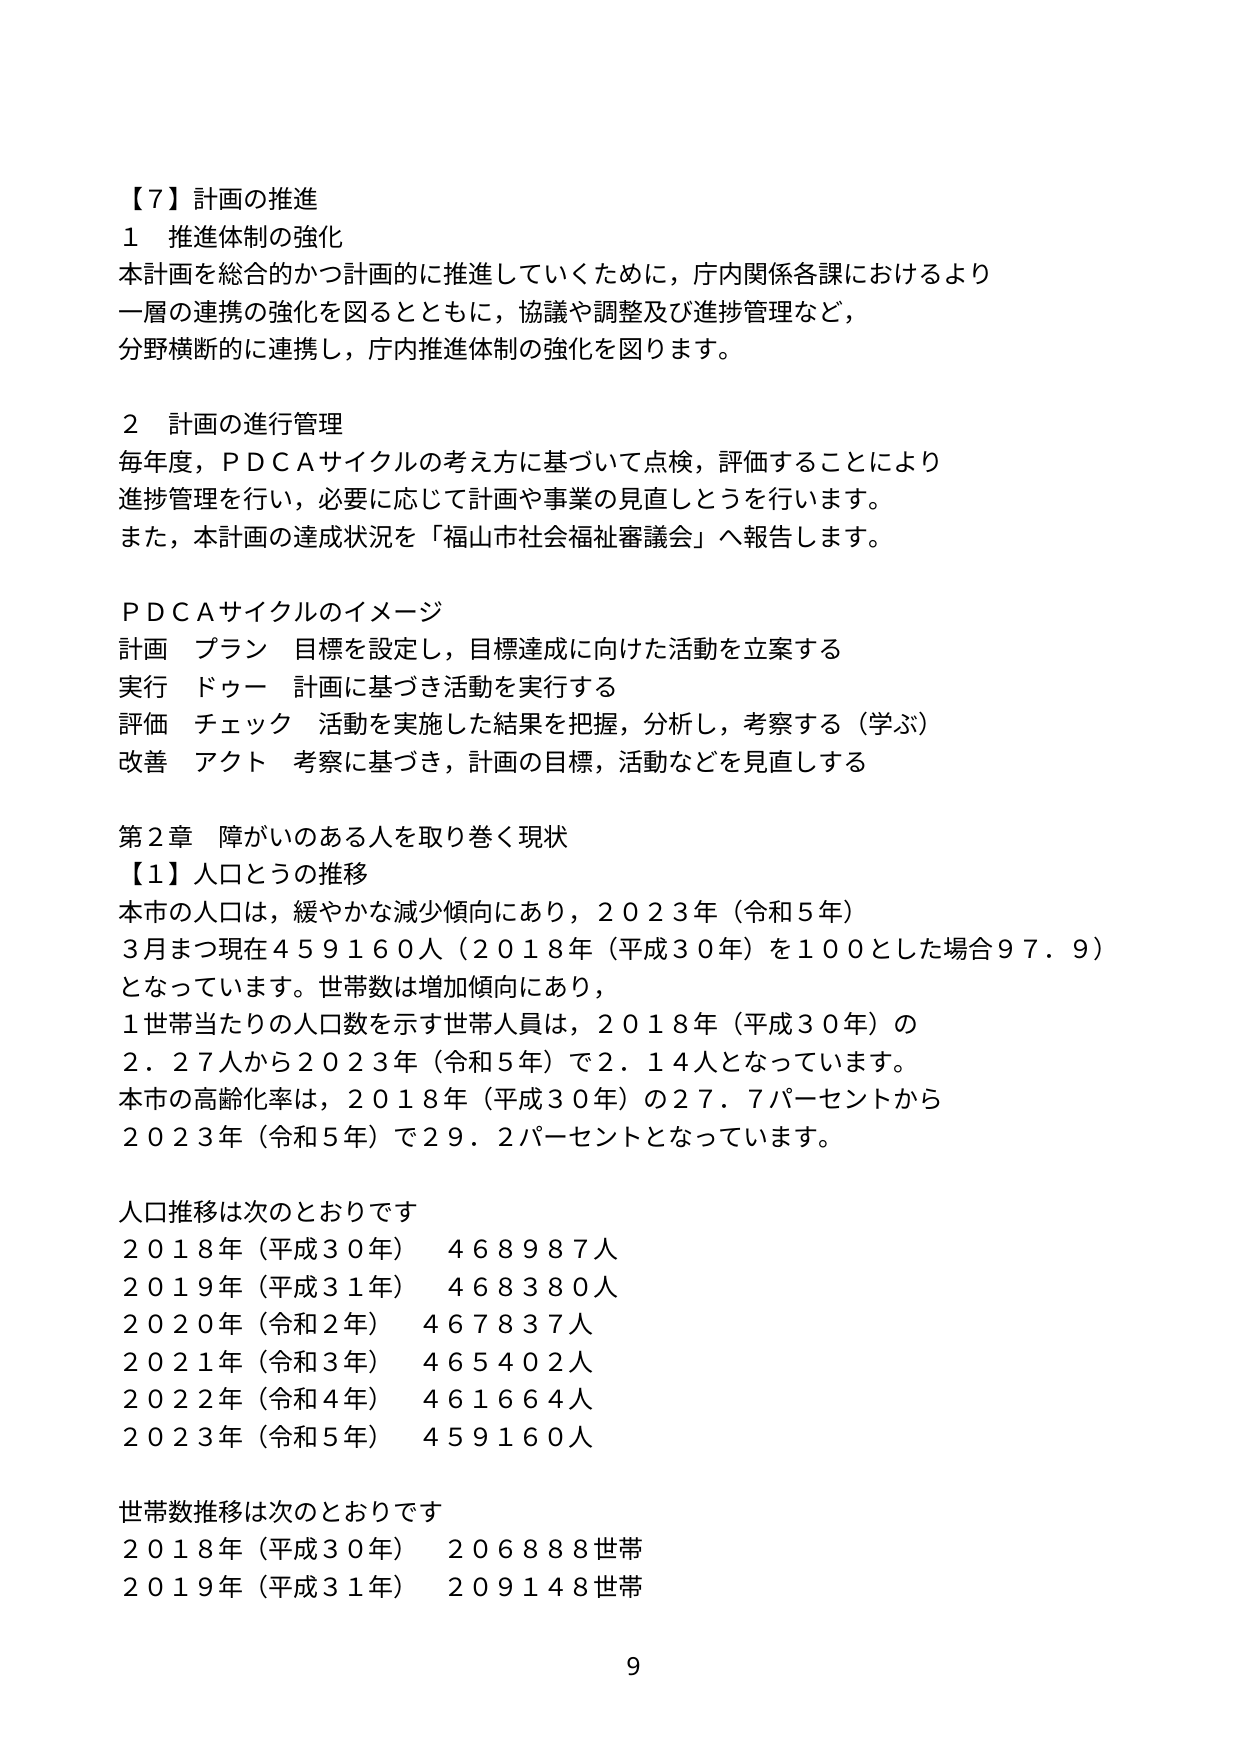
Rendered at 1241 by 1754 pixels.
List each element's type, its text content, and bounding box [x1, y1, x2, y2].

text 改善 アクト 考察に基づき，計画の目標，活動などを見直しする [118, 742, 1148, 779]
text 人口推移は次のとおりです [118, 1192, 1148, 1229]
text 本市の人口は，緩やかな減少傾向にあり，２０２３年（令和５年） [118, 892, 1148, 929]
text ２０１８年（平成３０年） ４６８９８７人 [118, 1229, 1148, 1267]
text 進捗管理を行い，必要に応じて計画や事業の見直しとうを行います。 [118, 479, 1148, 517]
text 実行 ドゥー 計画に基づき活動を実行する [118, 667, 1148, 704]
text 計画 プラン 目標を設定し，目標達成に向けた活動を立案する [118, 629, 1148, 667]
text ２．２７人から２０２３年（令和５年）で２．１４人となっています。 [118, 1042, 1148, 1079]
text ２０２２年（令和４年） ４６１６６４人 [118, 1379, 1148, 1417]
text また，本計画の達成状況を「福山市社会福祉審議会」へ報告します。 [118, 517, 1148, 554]
text 本市の高齢化率は，２０１８年（平成３０年）の２７．７パーセントから [118, 1079, 1148, 1117]
text ２０２３年（令和５年） ４５９１６０人 [118, 1417, 1148, 1454]
text １ 推進体制の強化 [118, 217, 1148, 254]
text ２０１９年（平成３１年） ２０９１４８世帯 [118, 1567, 1148, 1604]
text ２０１８年（平成３０年） ２０６８８８世帯 [118, 1529, 1148, 1567]
text ２ 計画の進行管理 [118, 404, 1148, 442]
text 本計画を総合的かつ計画的に推進していくために，庁内関係各課におけるより [118, 254, 1148, 292]
text ２０２０年（令和２年） ４６７８３７人 [118, 1304, 1148, 1342]
text ２０２３年（令和５年）で２９．２パーセントとなっています。 [118, 1117, 1148, 1154]
text 評価 チェック 活動を実施した結果を把握，分析し，考察する（学ぶ） [118, 704, 1148, 742]
text ＰＤＣＡサイクルのイメージ [118, 592, 1148, 629]
text 【１】人口とうの推移 [118, 854, 1148, 892]
text 世帯数推移は次のとおりです [118, 1492, 1148, 1529]
text 【７】計画の推進 [118, 179, 1148, 217]
text ２０２１年（令和３年） ４６５４０２人 [118, 1342, 1148, 1379]
text 一層の連携の強化を図るとともに，協議や調整及び進捗管理など， [118, 292, 1148, 329]
text 毎年度，ＰＤＣＡサイクルの考え方に基づいて点検，評価することにより [118, 442, 1148, 479]
text １世帯当たりの人口数を示す世帯人員は，２０１８年（平成３０年）の [118, 1004, 1148, 1042]
text 分野横断的に連携し，庁内推進体制の強化を図ります。 [118, 329, 1148, 367]
text ３月まつ現在４５９１６０人（２０１８年（平成３０年）を１００とした場合９７．９） [118, 929, 1148, 967]
text ２０１９年（平成３１年） ４６８３８０人 [118, 1267, 1148, 1304]
text となっています。世帯数は増加傾向にあり， [118, 967, 1148, 1004]
text 第２章 障がいのある人を取り巻く現状 [118, 817, 1148, 854]
